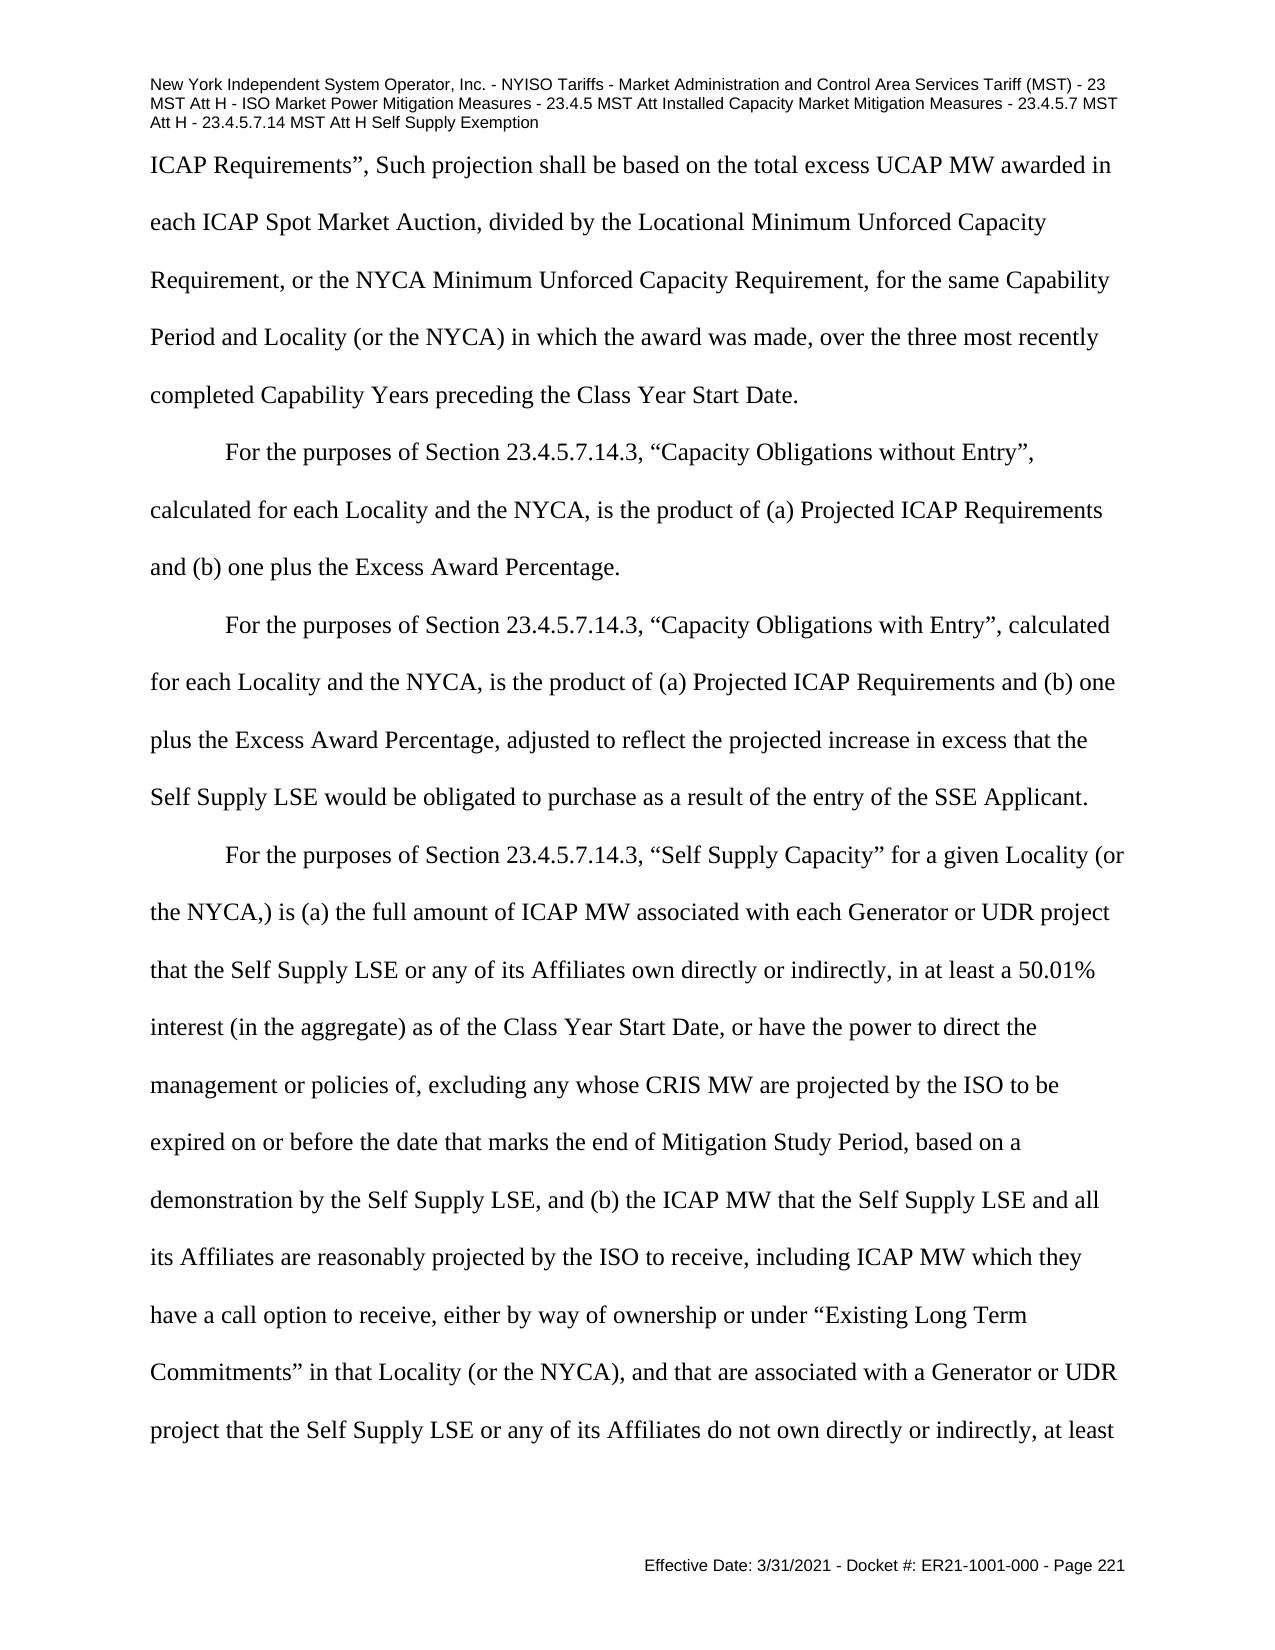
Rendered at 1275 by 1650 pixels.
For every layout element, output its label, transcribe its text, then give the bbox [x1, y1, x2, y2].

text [150, 150, 1125, 409]
text For the purposes of Section 23.4.5.7.14.3, “Capacity Obligations without Entry”, calculated for each Locality and the NYCA, is the product of (a) Projected ICAP Requirements and (b) one plus the Excess Award Percentage. [150, 437, 1125, 581]
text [150, 840, 1125, 1444]
text For the purposes of Section 23.4.5.7.14.3, “Capacity Obligations with Entry”, calculated for each Locality and the NYCA, is the product of (a) Projected ICAP Requirements and (b) one plus the Excess Award Percentage, adjusted to reflect the projected increase in excess that the Self Supply LSE would be obligated to purchase as a result of the entry of the SSE Applicant. [150, 610, 1125, 811]
